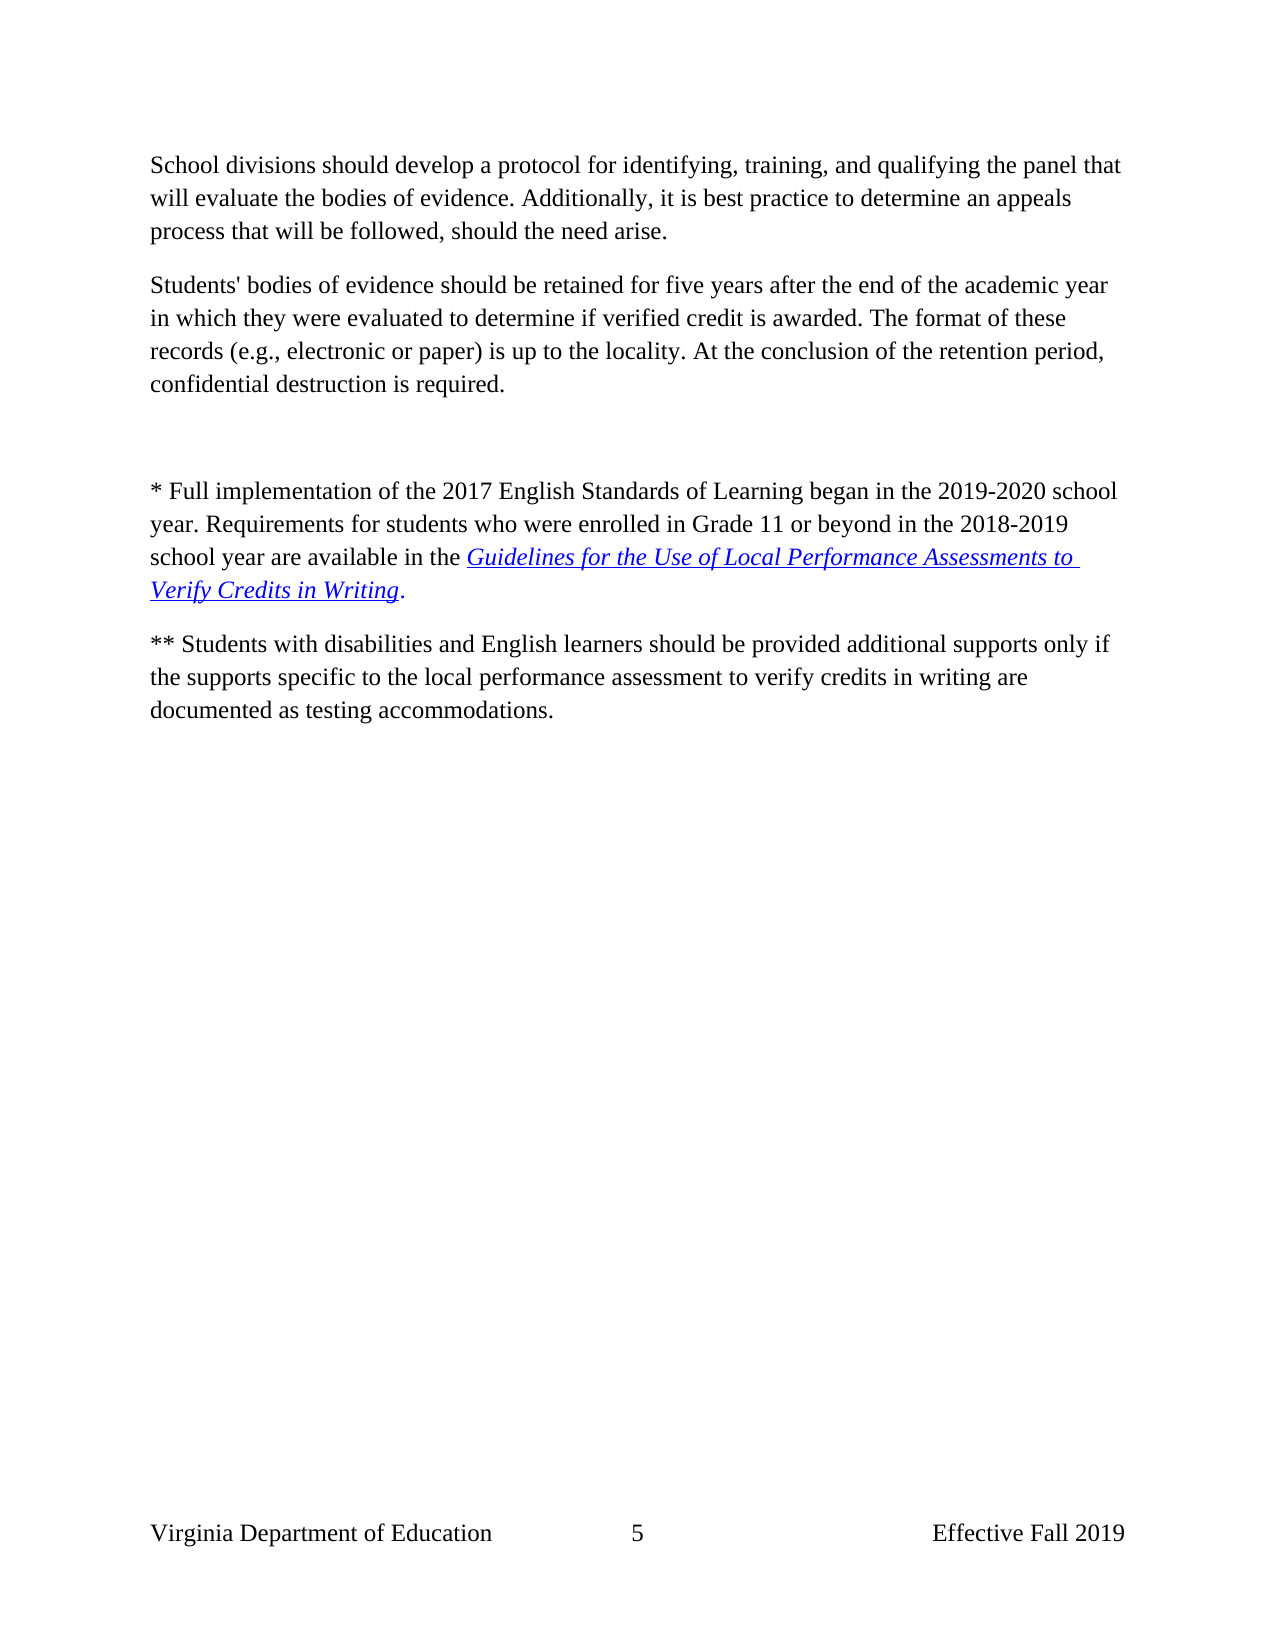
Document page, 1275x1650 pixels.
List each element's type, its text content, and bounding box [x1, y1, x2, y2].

text ** Students with disabilities and English learners should be provided additional supports only if the supports specific to the local performance assessment to verify credits in writing are documented as testing accommodations. [150, 629, 1125, 723]
text * Full implementation of the 2017 English Standards of Learning began in the 2019-2020 school year. Requirements for students who were enrolled in Grade 11 or beyond in the 2018-2019 school year are available in the Guidelines for the Use of Local Performance Assessments to Verify Credits in Writing. [150, 476, 1125, 604]
text School divisions should develop a protocol for identifying, training, and qualifying the panel that will evaluate the bodies of evidence. Additionally, it is best practice to determine an appeals process that will be followed, should the need arise. [150, 150, 1125, 245]
text Students' bodies of evidence should be retained for five years after the end of the academic year in which they were evaluated to determine if verified credit is awarded. The format of these records (e.g., electronic or paper) is up to the locality. At the conclusion of the retention period, confidential destruction is required. [150, 270, 1125, 398]
